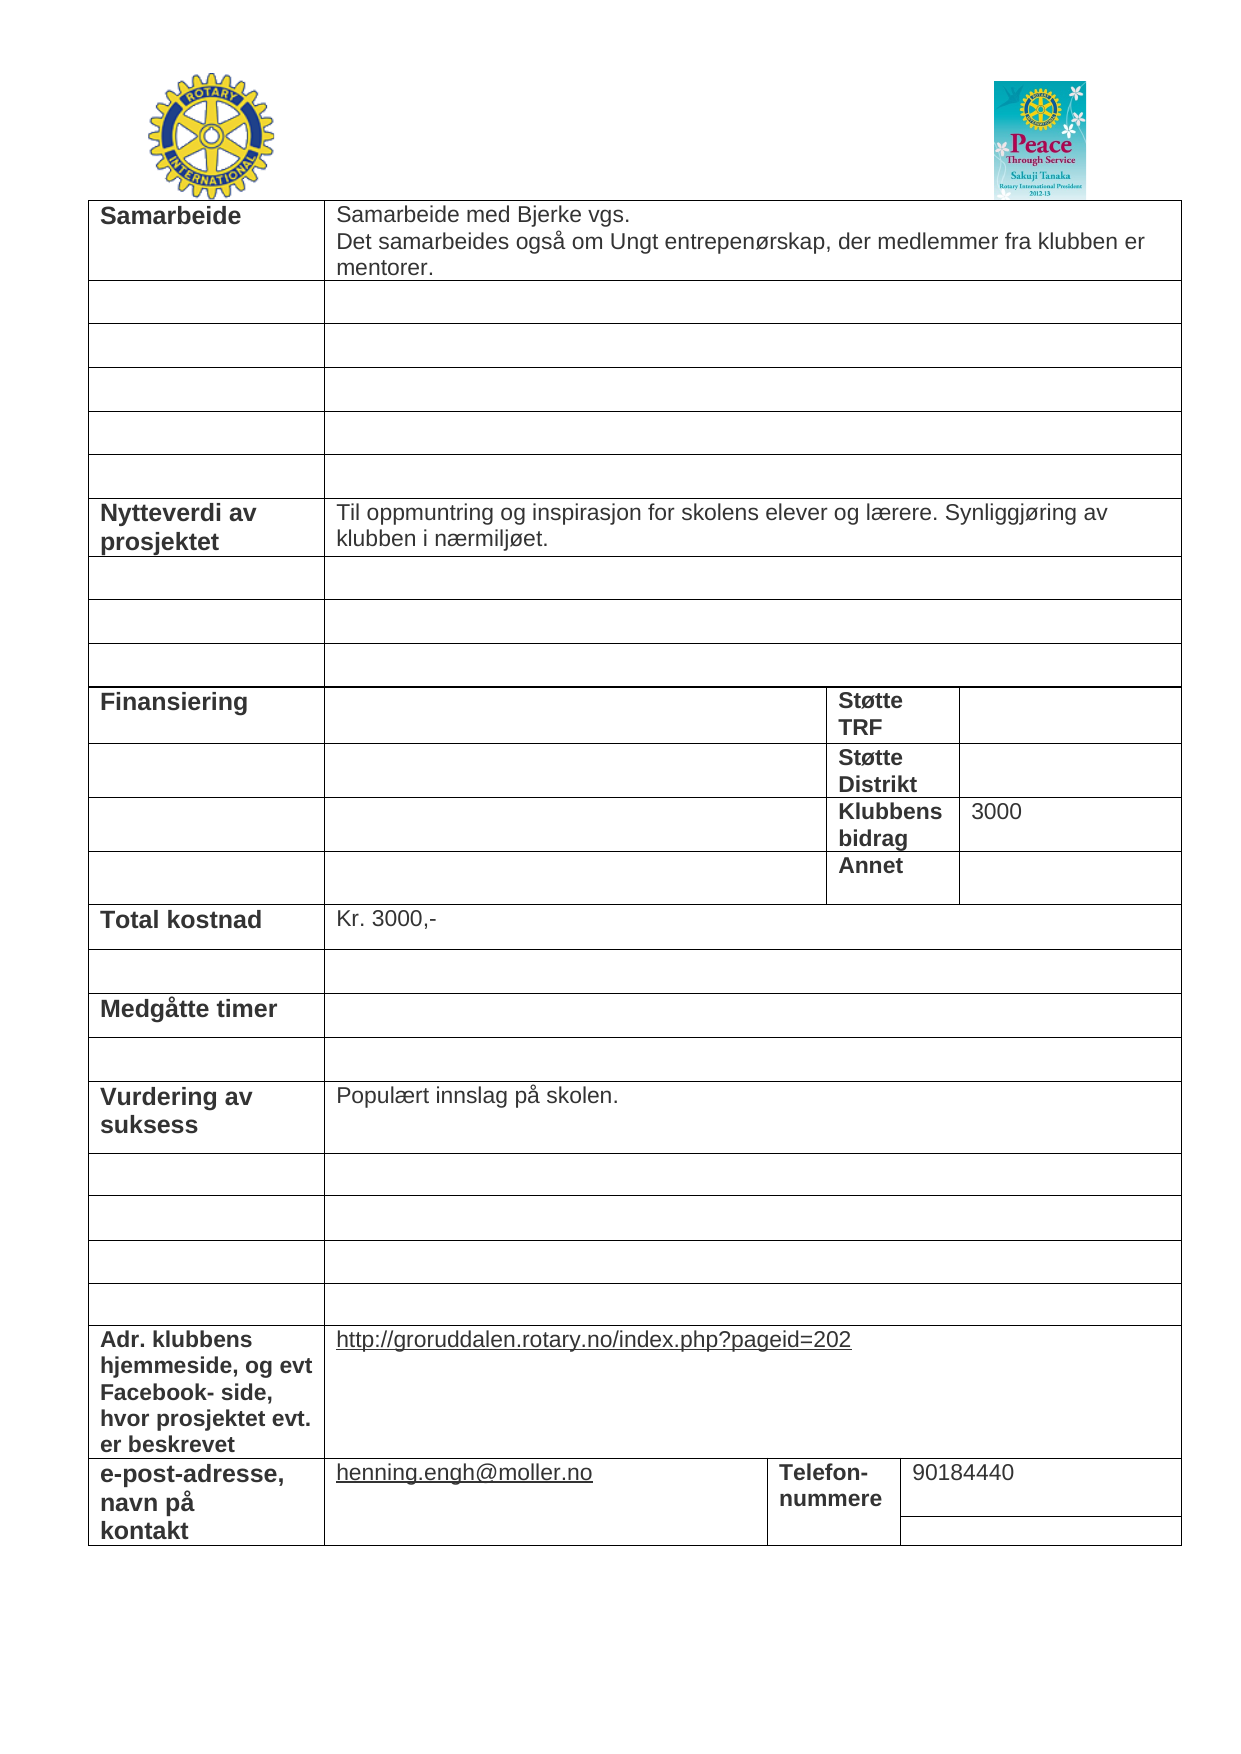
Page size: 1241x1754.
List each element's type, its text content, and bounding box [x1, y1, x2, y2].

table_cell [325, 281, 1181, 323]
table_cell [325, 412, 1181, 454]
table_cell [89, 1196, 324, 1239]
table_cell [89, 1241, 324, 1283]
table_cell [325, 644, 1181, 686]
table_cell Annet [827, 852, 959, 904]
picture [994, 81, 1087, 200]
table_cell [89, 557, 324, 599]
table_cell Vurdering av suksess [89, 1082, 324, 1153]
table_cell [89, 798, 324, 851]
table_cell [89, 950, 324, 993]
table_cell [325, 1241, 1181, 1283]
table_cell [325, 950, 1181, 993]
table_cell [89, 600, 324, 643]
table_cell Telefon- nummere [768, 1459, 900, 1545]
table_cell [325, 1284, 1181, 1325]
table_cell [89, 412, 324, 454]
table_cell [960, 852, 1181, 904]
table_cell [89, 281, 324, 323]
table_cell [89, 744, 324, 797]
table_cell [901, 1517, 1181, 1545]
table_cell http://groruddalen.rotary.no/index.php?pageid=202 [325, 1326, 1181, 1458]
table_cell [325, 600, 1181, 643]
table_cell [325, 1038, 1181, 1081]
table_cell [325, 368, 1181, 411]
table_cell Støtte TRF [827, 688, 959, 743]
table_cell [325, 798, 826, 851]
table_cell Populært innslag på skolen. [325, 1082, 1181, 1153]
table_cell [325, 688, 826, 743]
table_cell [325, 1196, 1181, 1239]
table_cell [89, 455, 324, 497]
table_cell Adr. klubbens hjemmeside, og evt Facebook- side, hvor prosjektet evt. er beskrevet [89, 1326, 324, 1458]
table_cell Til oppmuntring og inspirasjon for skolens elever og lærere. Synliggjøring av klubben i nærmiljøet. [325, 499, 1181, 556]
table_cell Samarbeide [89, 201, 324, 280]
table_cell [89, 1038, 324, 1081]
table_cell [960, 744, 1181, 797]
table_cell [325, 852, 826, 904]
table_cell e-post-adresse, navn på kontakt [89, 1459, 324, 1545]
table_cell [960, 688, 1181, 743]
table_cell 3000 [960, 798, 1181, 851]
table_cell Nytteverdi av prosjektet [89, 499, 324, 556]
table_cell henning.engh@moller.no [325, 1459, 767, 1545]
table_cell Samarbeide med Bjerke vgs. Det samarbeides også om Ungt entrepenørskap, der medlemmer fra klubben er mentorer. [325, 201, 1181, 280]
table_cell Støtte Distrikt [827, 744, 959, 797]
table_cell Klubbens bidrag [827, 798, 959, 851]
table_cell [325, 557, 1181, 599]
table_cell Finansiering [89, 688, 324, 743]
table_cell [89, 324, 324, 367]
table_cell [325, 455, 1181, 497]
table_cell Kr. 3000,- [325, 905, 1181, 948]
table_cell [325, 324, 1181, 367]
table_cell 90184440 [901, 1459, 1181, 1516]
table_cell Medgåtte timer [89, 994, 324, 1037]
table_cell [89, 1284, 324, 1325]
table_cell [325, 994, 1181, 1037]
table_cell [89, 368, 324, 411]
table_cell [325, 1154, 1181, 1195]
table_cell [325, 744, 826, 797]
table_cell [89, 644, 324, 686]
table_cell Total kostnad [89, 905, 324, 948]
picture [147, 73, 275, 200]
table_cell [89, 852, 324, 904]
table_cell [89, 1154, 324, 1195]
